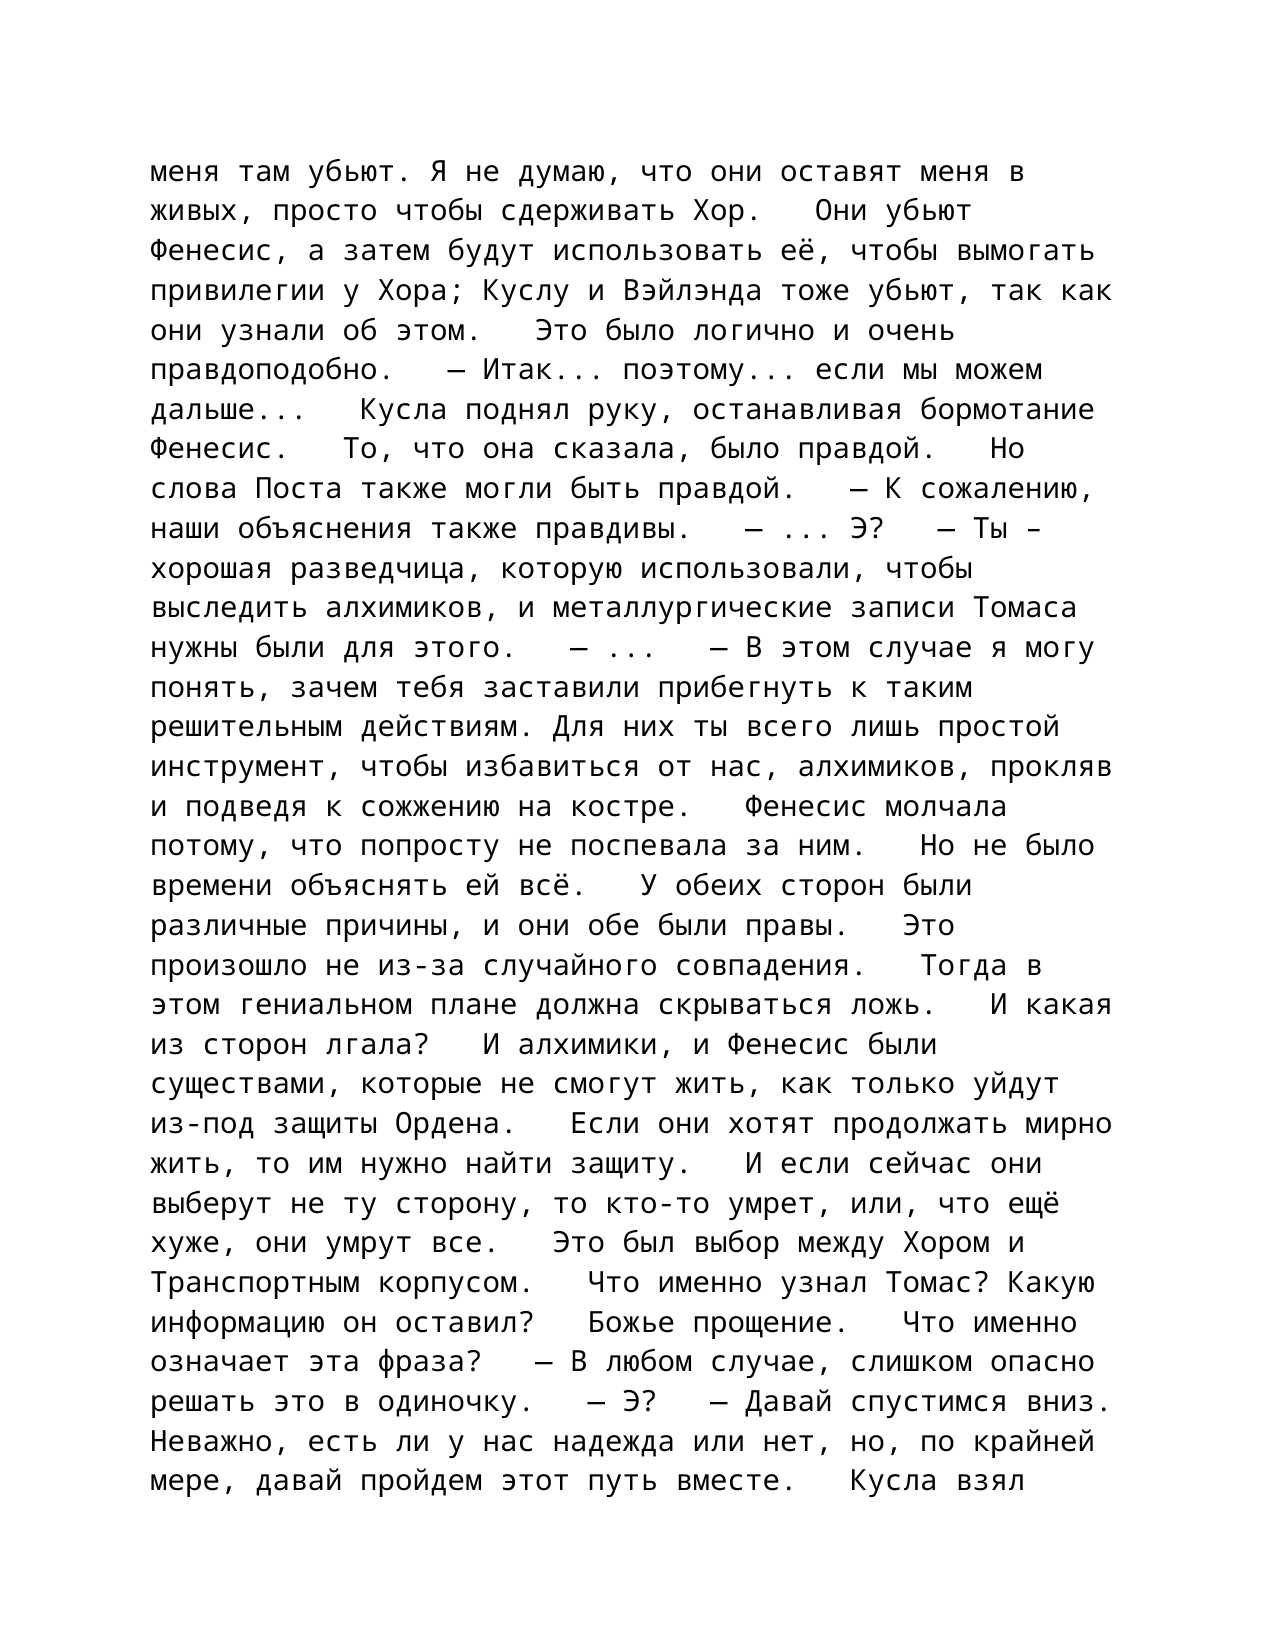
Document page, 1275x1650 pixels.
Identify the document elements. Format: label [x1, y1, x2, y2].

text [150, 150, 1125, 1499]
